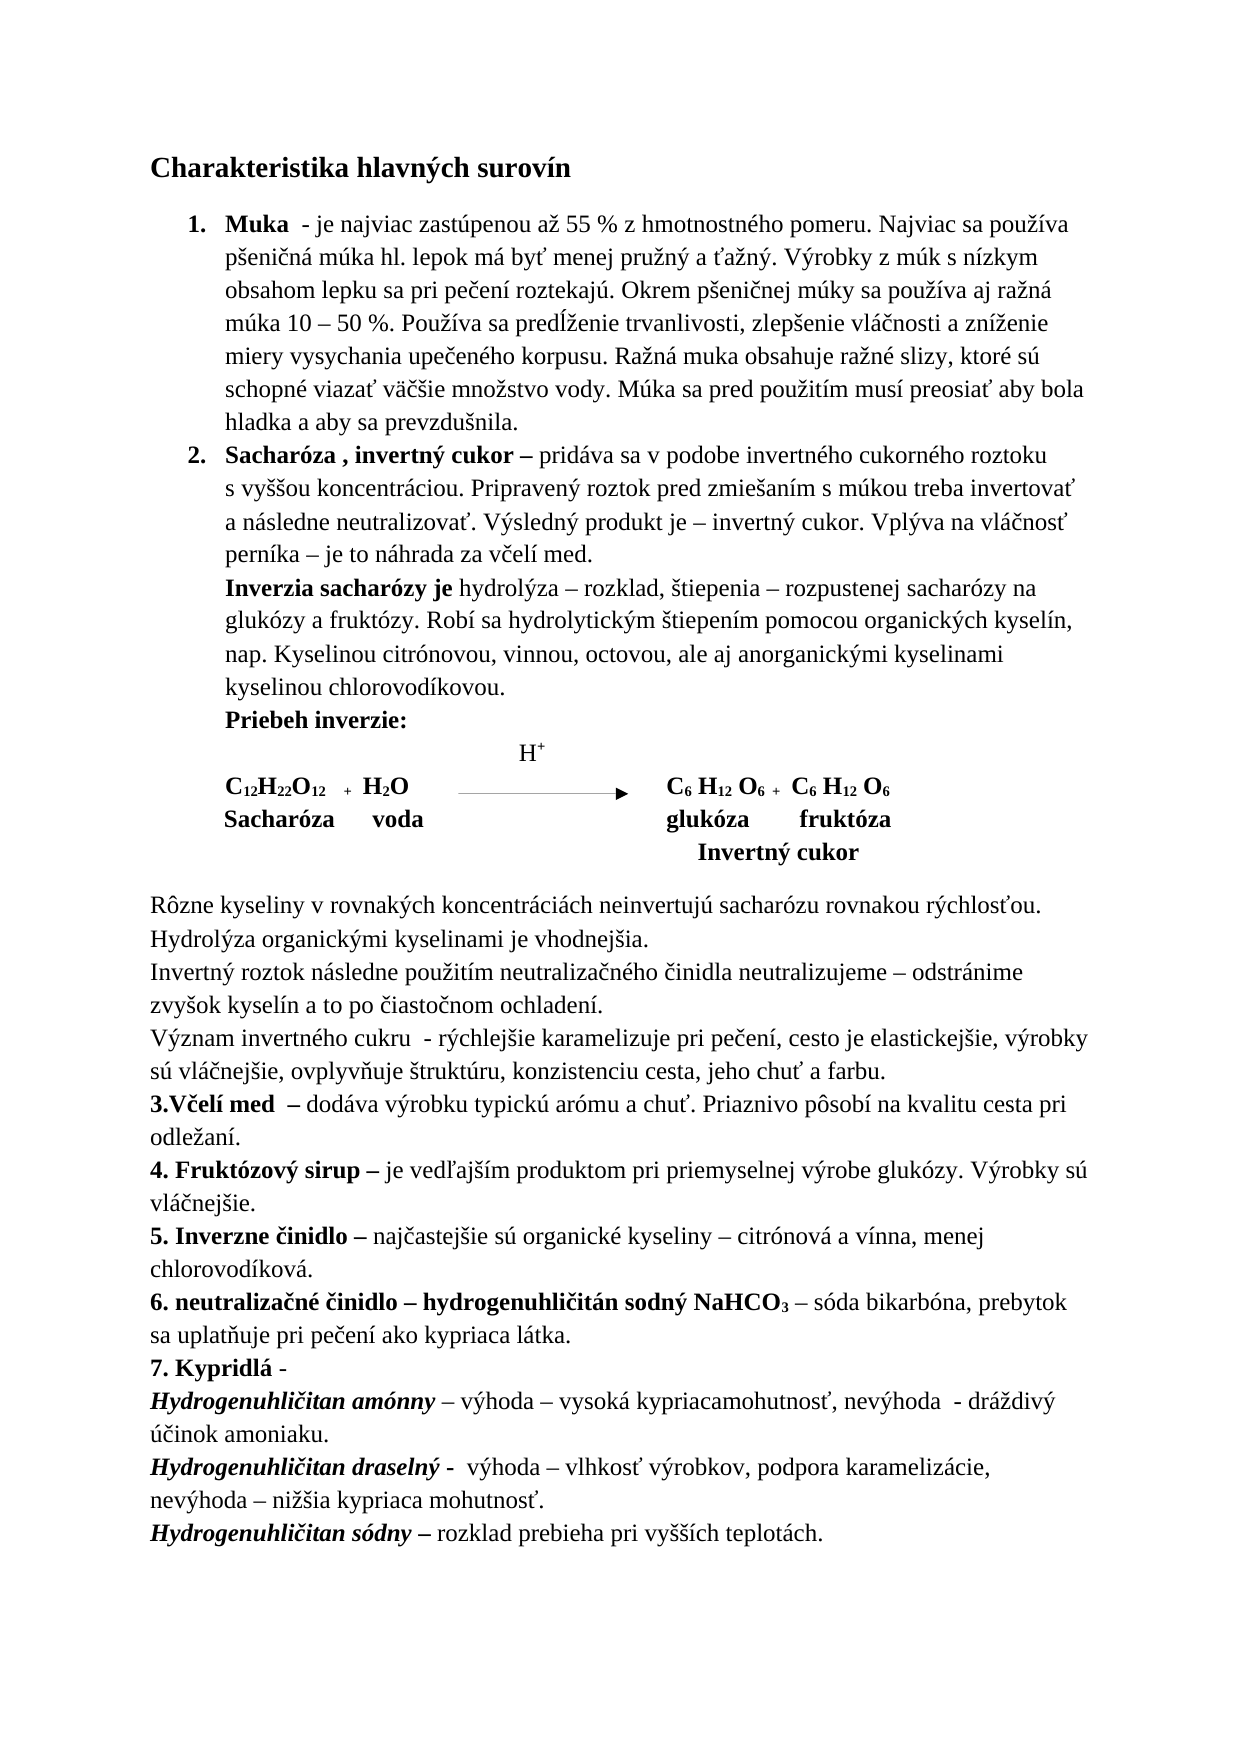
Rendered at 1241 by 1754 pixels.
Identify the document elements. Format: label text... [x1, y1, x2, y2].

text Invertný roztok následne použitím neutralizačného činidla neutralizujeme – odstránime zvyšok kyselín a to po čiastočnom ochladení. [150, 957, 1090, 1018]
text Hydrogenuhličitan sódny – rozklad prebieha pri vyšších teplotách. [150, 1518, 1090, 1547]
text Hydrogenuhličitan draselný - výhoda – vlhkosť výrobkov, podpora karamelizácie, nevýhoda – nižšia kypriaca mohutnosť. [150, 1452, 1090, 1514]
list Sacharóza , invertný cukor – pridáva sa v podobe invertného cukorného roztoku s vyššou koncentráciou. Pripravený roztok pred zmiešaním s múkou treba invertovať a následne neutralizovať. Výsledný produkt je – invertný cukor. Vplýva na vláčnosť perníka – je to náhrada za včelí med. [187, 441, 1090, 568]
text Rôzne kyseliny v rovnakých koncentráciách neinvertujú sacharózu rovnakou rýchlosťou. Hydrolýza organickými kyselinami je vhodnejšia. [150, 891, 1090, 952]
list Priebeh inverzie: [225, 705, 1090, 733]
text Charakteristika hlavných surovín [150, 150, 1090, 183]
text 5. Inverzne činidlo – najčastejšie sú organické kyseliny – citrónová a vínna, menej chlorovodíková. [150, 1221, 1090, 1283]
list Muka - je najviac zastúpenou až 55 % z hmotnostného pomeru. Najviac sa používa pšeničná múka hl. lepok má byť menej pružný a ťažný. Výrobky z múk s nízkym obsahom lepku sa pri pečení roztekajú. Okrem pšeničnej múky sa používa aj ražná múka 10 – 50 %. Používa sa predĺženie trvanlivosti, zlepšenie vláčnosti a zníženie miery vysychania upečeného korpusu. Ražná muka obsahuje ražné slizy, ktoré sú schopné viazať väčšie množstvo vody. Múka sa pred použitím musí preosiať aby bola hladka a aby sa prevzdušnila. [187, 209, 1090, 436]
list Inverzia sacharózy je hydrolýza – rozklad, štiepenia – rozpustenej sacharózy na glukózy a fruktózy. Robí sa hydrolytickým štiepením pomocou organických kyselín, nap. Kyselinou citrónovou, vinnou, octovou, ale aj anorganickými kyselinami kyselinou chlorovodíkovou. [225, 573, 1090, 700]
text 4. Fruktózový sirup – je vedľajším produktom pri priemyselnej výrobe glukózy. Výrobky sú vláčnejšie. [150, 1155, 1090, 1217]
list C12H22O12 + H2O C6 H12 O6 + C6 H12 O6 [225, 771, 1090, 799]
text 3.Včelí med – dodáva výrobku typickú arómu a chuť. Priaznivo pôsobí na kvalitu cesta pri odležaní. [150, 1089, 1090, 1151]
text Sacharóza voda glukóza fruktóza [150, 804, 1090, 832]
list H+ [225, 738, 1090, 766]
text Hydrogenuhličitan amónny – výhoda – vysoká kypriacamohutnosť, nevýhoda - dráždivý účinok amoniaku. [150, 1386, 1090, 1448]
text Význam invertného cukru - rýchlejšie karamelizuje pri pečení, cesto je elastickejšie, výrobky sú vláčnejšie, ovplyvňuje štruktúru, konzistenciu cesta, jeho chuť a farbu. [150, 1023, 1090, 1084]
text Invertný cukor [150, 837, 1090, 866]
text 6. neutralizačné činidlo – hydrogenuhličitán sodný NaHCO3 – sóda bikarbóna, prebytok sa uplatňuje pri pečení ako kypriaca látka. [150, 1287, 1090, 1349]
text 7. Kypridlá - [150, 1353, 1090, 1382]
